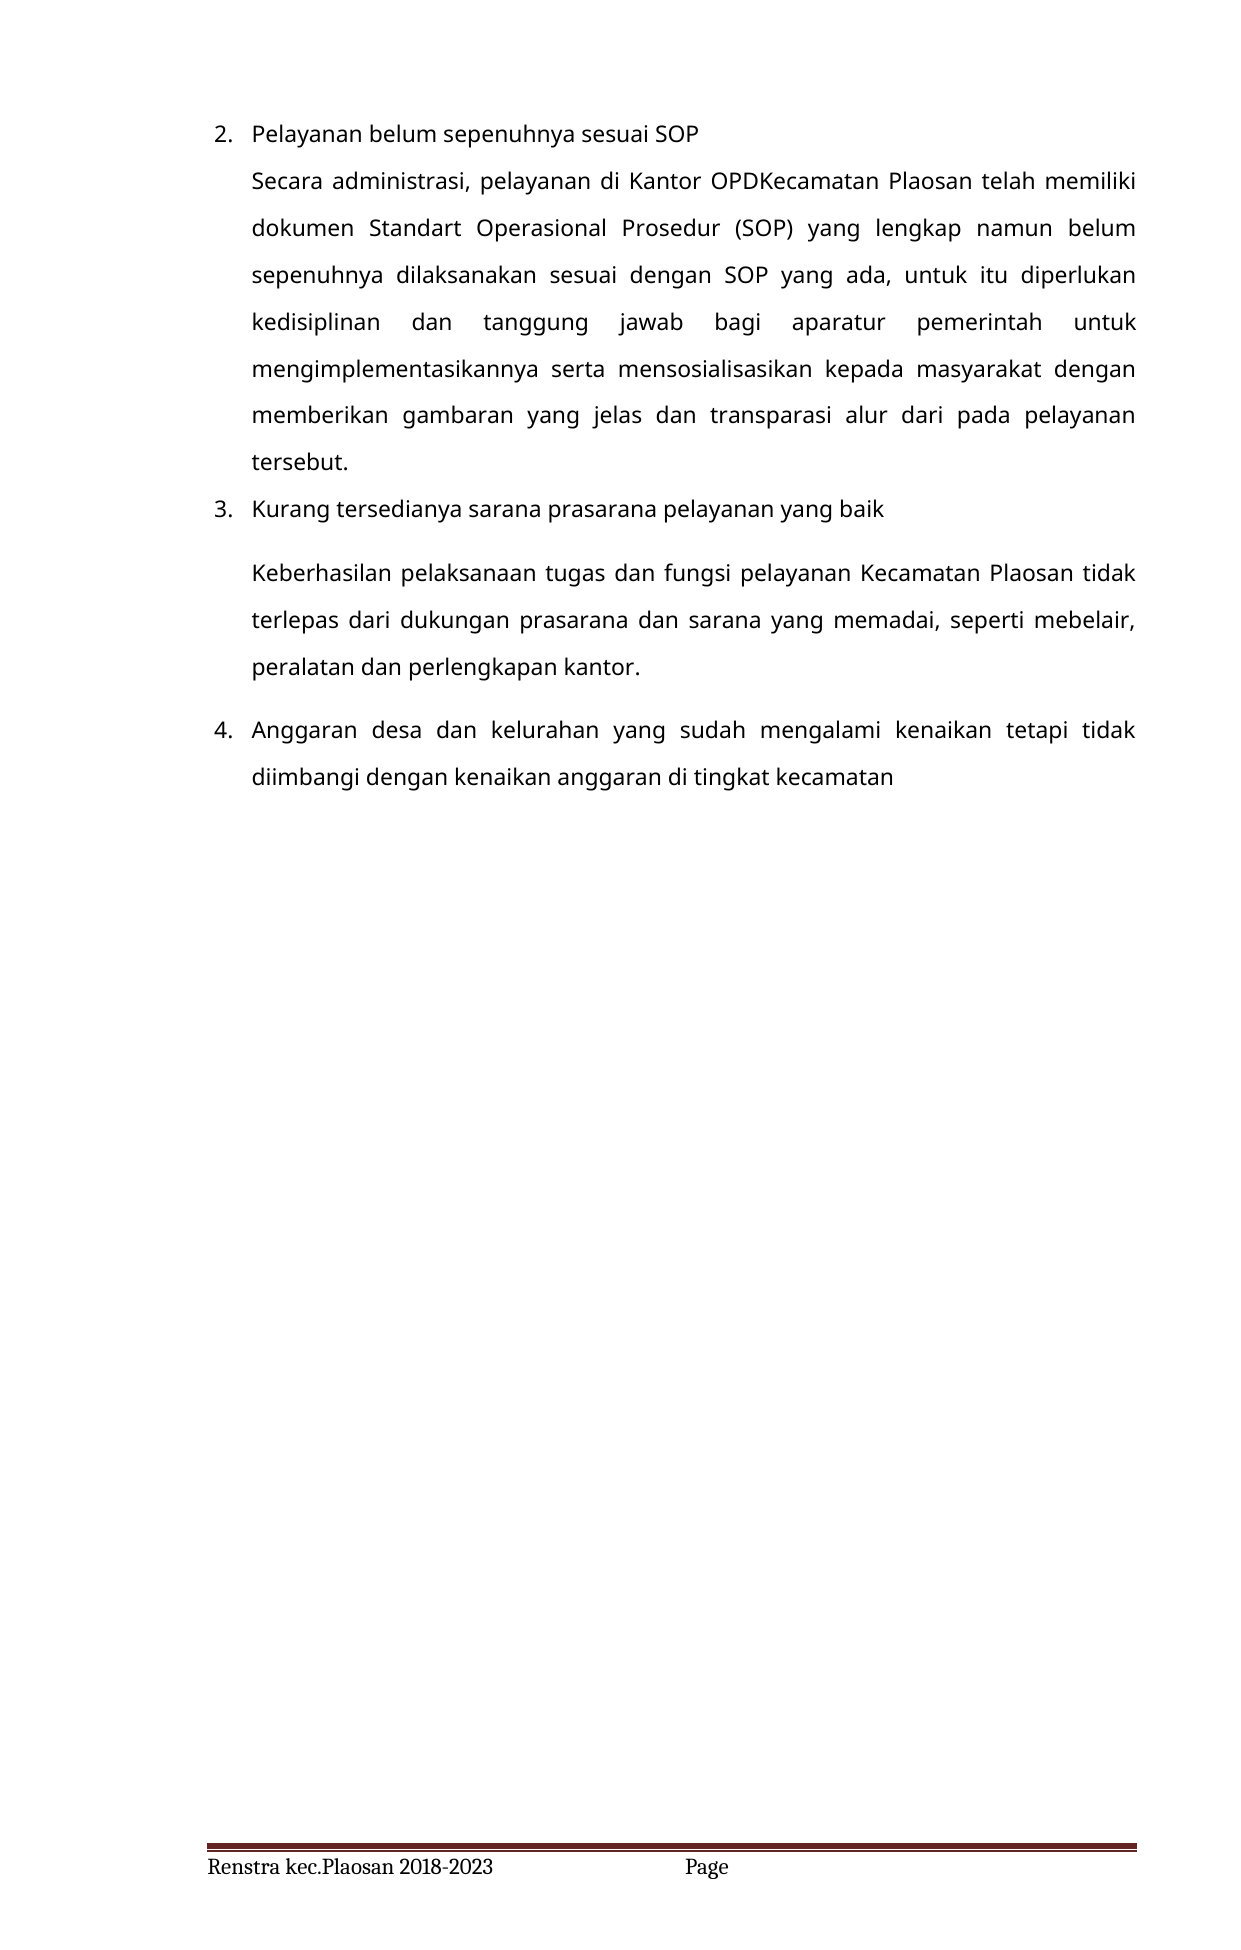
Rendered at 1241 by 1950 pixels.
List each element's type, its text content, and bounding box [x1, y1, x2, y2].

list Anggaran desa dan kelurahan yang sudah mengalami kenaikan tetapi tidak diimbangi dengan kenaikan anggaran di tingkat kecamatan [214, 714, 1137, 792]
list Secara administrasi, pelayanan di Kantor OPDKecamatan Plaosan telah memiliki dokumen Standart Operasional Prosedur (SOP) yang lengkap namun belum sepenuhnya dilaksanakan sesuai dengan SOP yang ada, untuk itu diperlukan kedisiplinan dan tanggung jawab bagi aparatur pemerintah untuk mengimplementasikannya serta mensosialisasikan kepada masyarakat dengan memberikan gambaran yang jelas dan transparasi alur dari pada pelayanan tersebut. [251, 165, 1137, 478]
text Keberhasilan pelaksanaan tugas dan fungsi pelayanan Kecamatan Plaosan tidak terlepas dari dukungan prasarana dan sarana yang memadai, seperti mebelair, peralatan dan perlengkapan kantor. [251, 557, 1137, 682]
list Pelayanan belum sepenuhnya sesuai SOP [214, 118, 1137, 149]
list Kurang tersedianya sarana prasarana pelayanan yang baik [214, 493, 1137, 524]
